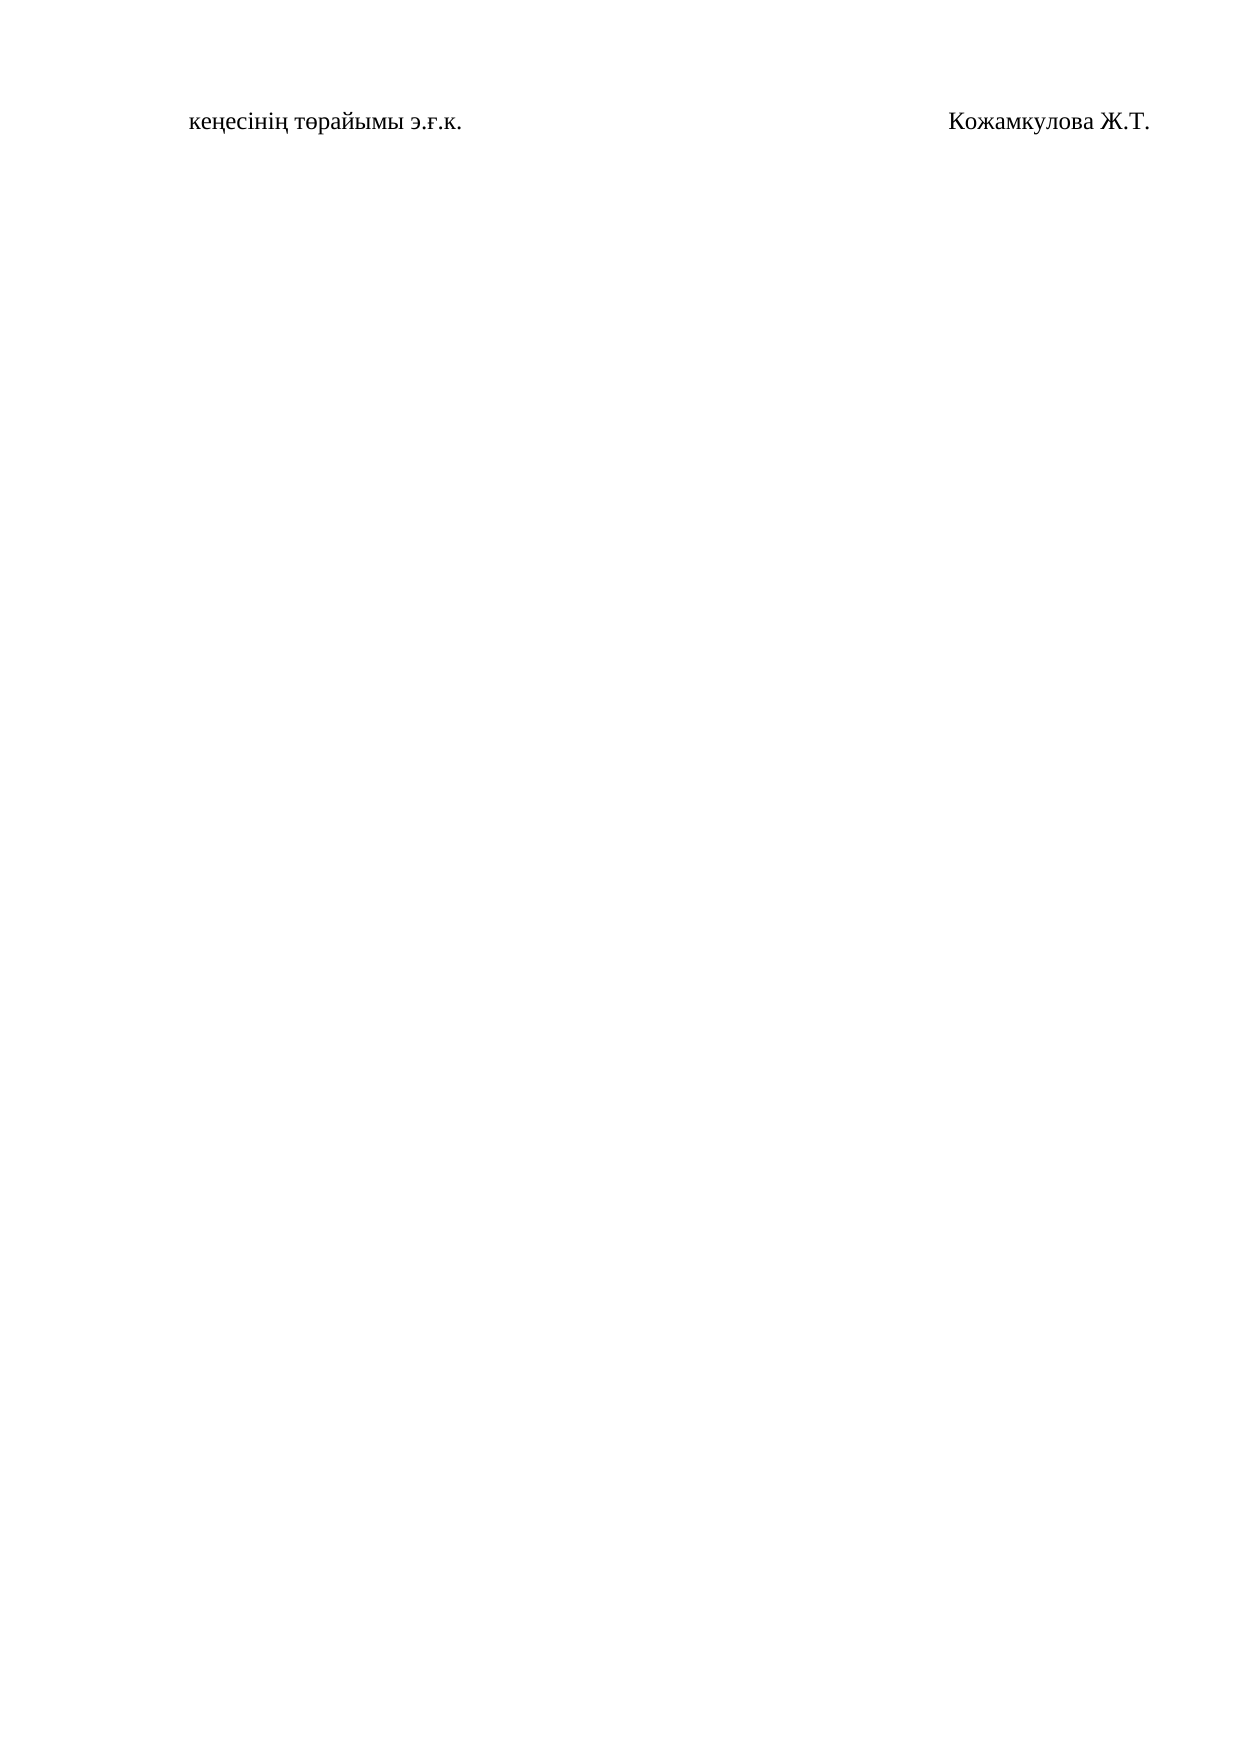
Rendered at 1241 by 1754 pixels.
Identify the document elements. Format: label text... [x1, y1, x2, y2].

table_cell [177, 106, 669, 135]
table_cell Кожамкулова Ж.Т. [669, 106, 1161, 135]
